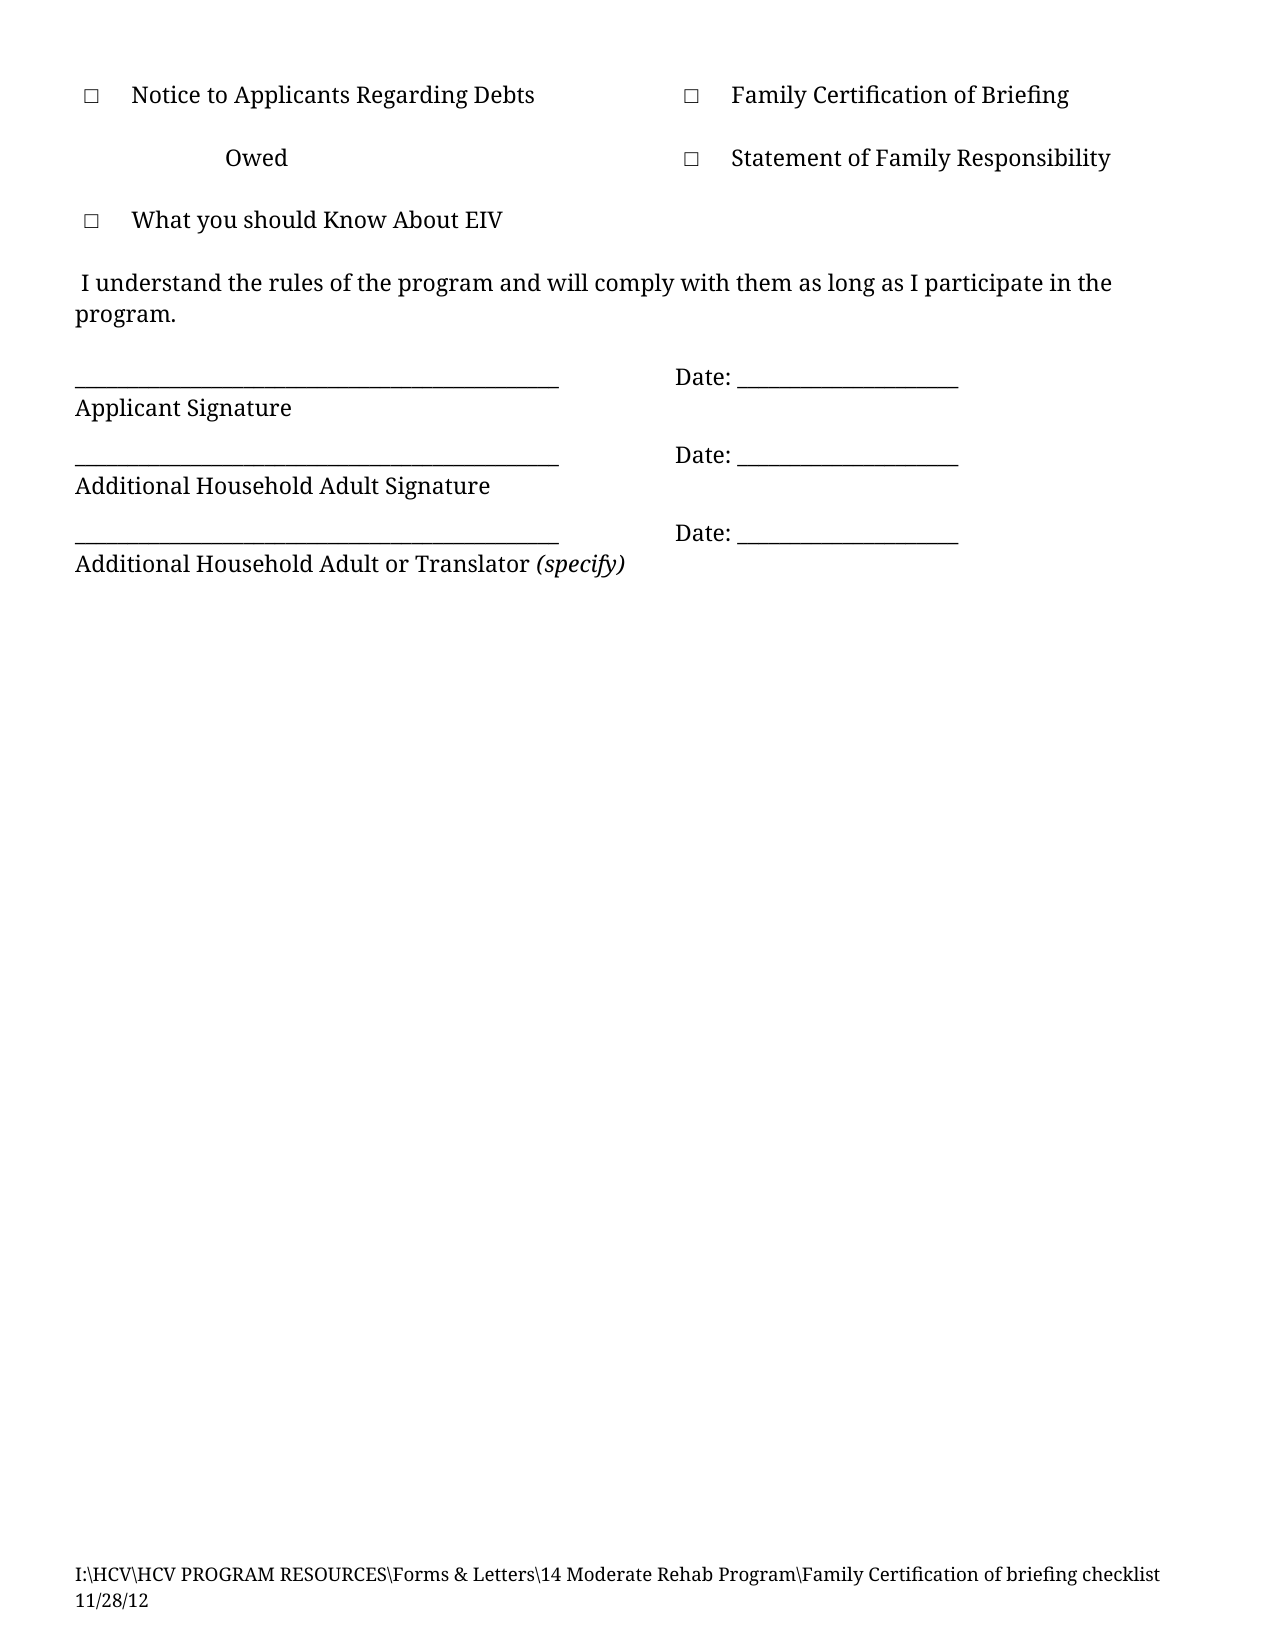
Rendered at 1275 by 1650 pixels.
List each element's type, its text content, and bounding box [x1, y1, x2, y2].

text ______________________________________________ Date: _____________________ [75, 361, 1200, 392]
list Statement of Family Responsibility [684, 142, 1200, 173]
list What you should Know About EIV [84, 204, 600, 236]
list Family Certification of Briefing [684, 79, 1200, 110]
text Additional Household Adult Signature [75, 470, 1200, 501]
text ______________________________________________ Date: _____________________ [75, 517, 1200, 548]
text Additional Household Adult or Translator (specify) [75, 548, 1200, 579]
text Applicant Signature [75, 392, 1200, 423]
text I understand the rules of the program and will comply with them as long as I participate in the program. [75, 267, 1200, 329]
text ______________________________________________ Date: _____________________ [75, 439, 1200, 470]
list Notice to Applicants Regarding Debts Owed [84, 79, 600, 173]
